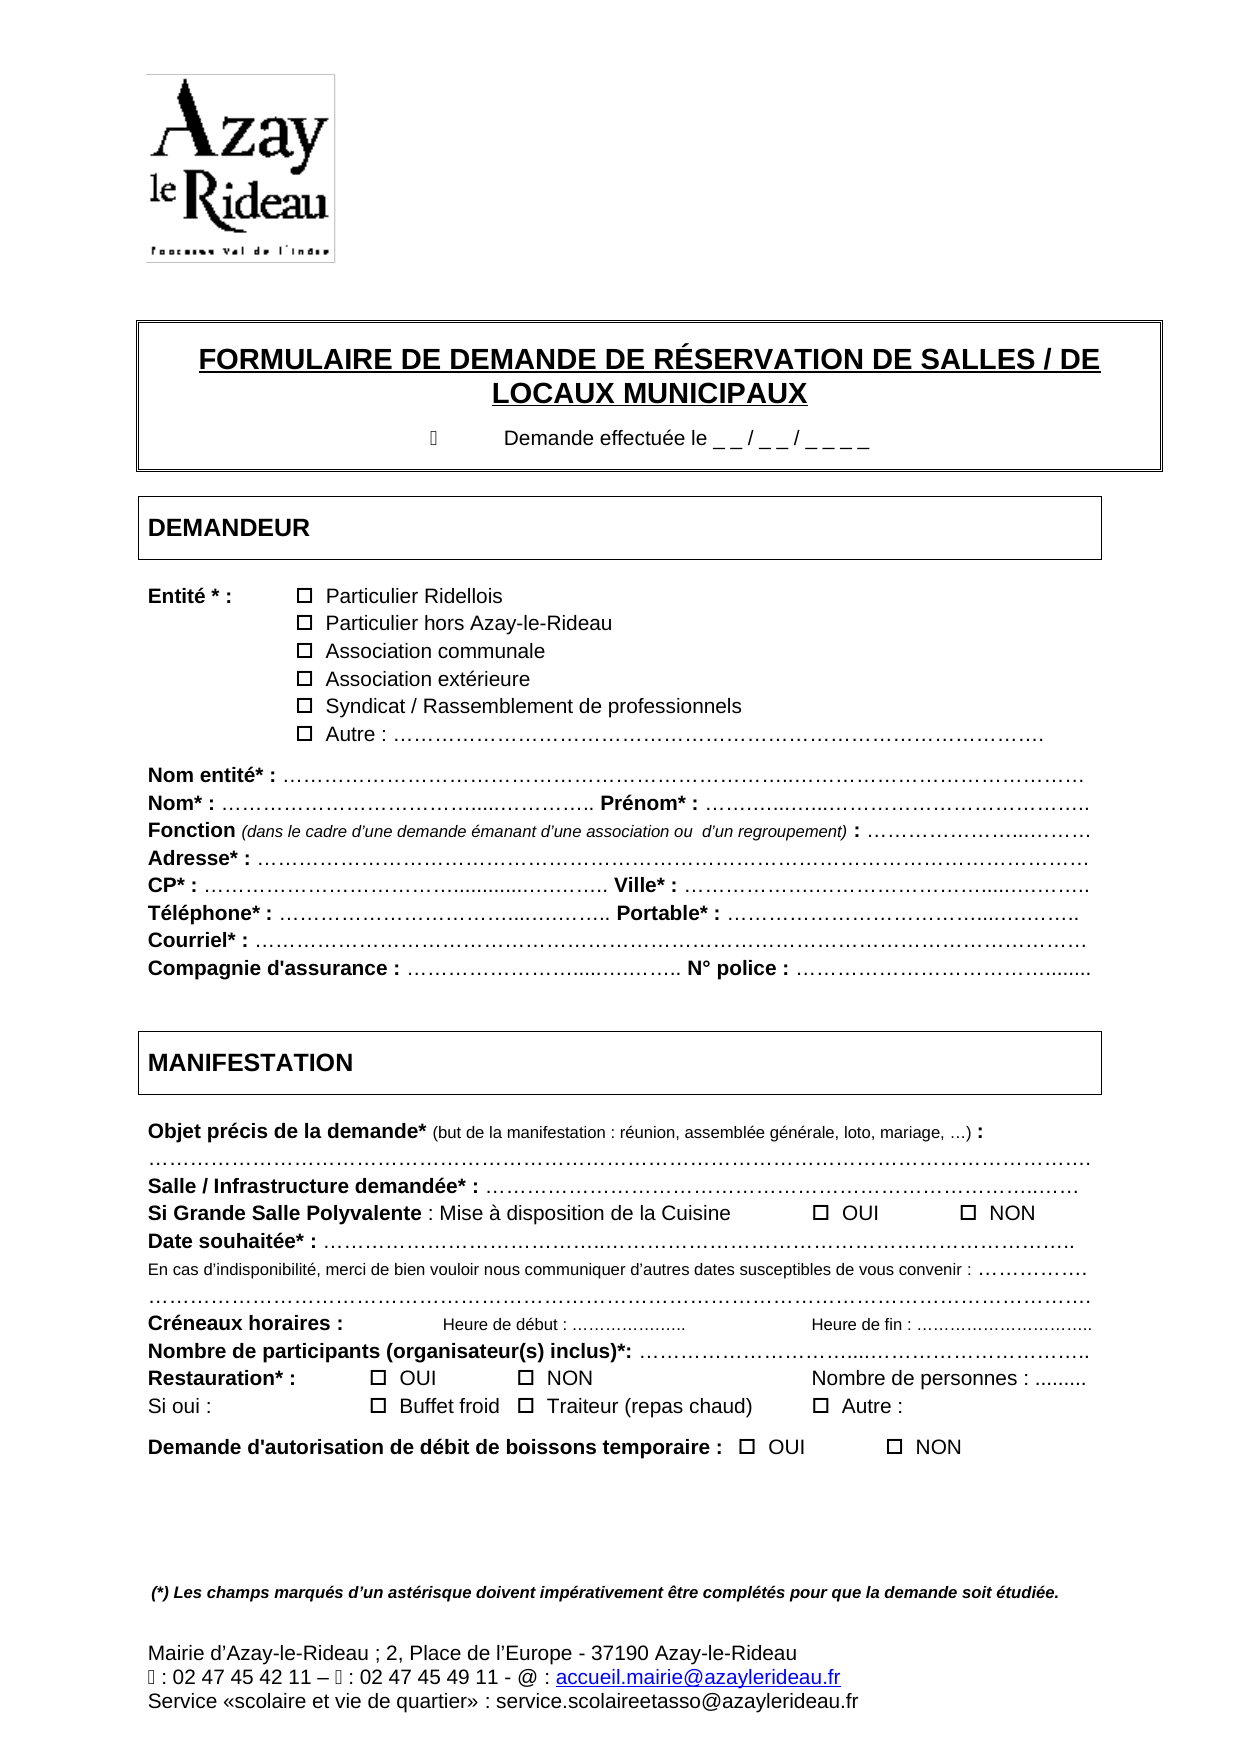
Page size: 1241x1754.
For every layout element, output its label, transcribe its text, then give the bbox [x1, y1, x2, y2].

text Syndicat / Rassemblement de professionnels [221, 694, 1093, 718]
text Fonction (dans le cadre d’une demande émanant d’une association ou d’un regroupement) : …………………...……… [148, 818, 1093, 842]
text Particulier hors Azay-le-Rideau [221, 611, 1093, 635]
text Autre : …………………………………………………………………………………. [221, 722, 1093, 746]
text Créneaux horaires : Heure de début : …………….….. Heure de fin : ………………………….. [148, 1311, 1093, 1335]
text Nom* : ……………………………….....………….. Prénom* : …….…...…...……………………………….. [148, 791, 1093, 814]
text Demande effectuée le _ _ / _ _ / _ _ _ _ [139, 421, 1160, 450]
text Restauration* : OUI NON Nombre de personnes : ......... [148, 1366, 1093, 1390]
text CP* : ……………………………….............….…….. Ville* : ……………….…………………….....….…….. [148, 873, 1093, 897]
text Association communale [221, 639, 1093, 663]
text Compagnie d'assurance : …………………….....….…….. N° police : ………………………………........ [148, 956, 1093, 979]
text (*) Les champs marqués d’un astérisque doivent impérativement être complétés pour que la demande soit étudiée. [118, 1583, 1093, 1602]
text Courriel* : ………………………………………………………………………………………………………… [148, 928, 1093, 952]
text Entité * : Particulier Ridellois [148, 584, 1093, 608]
text Téléphone* : ……………………………....….…….. Portable* : ………………………………....….…….. [148, 901, 1093, 924]
text Si oui : Buffet froid Traiteur (repas chaud) Autre : [148, 1394, 1093, 1418]
text Association extérieure [221, 666, 1093, 691]
text Si Grande Salle Polyvalente : Mise à disposition de la Cuisine OUI NON [148, 1201, 1093, 1225]
text Salle / Infrastructure demandée* : ……………………………………………………………………..…… [148, 1174, 1093, 1198]
text MANIFESTATION [148, 1048, 1093, 1077]
text Nombre de participants (organisateur(s) inclus)*: …………………………....………………………….. [148, 1339, 1093, 1363]
text Date souhaitée* : …………………………………..………………………………………………………….. [148, 1229, 1093, 1253]
text En cas d’indisponibilité, merci de bien vouloir nous communiquer d’autres dates susceptibles de vous convenir : ……………. [148, 1256, 1093, 1280]
text Objet précis de la demande* (but de la manifestation : réunion, assemblée générale, loto, mariage, …) : [148, 1119, 1093, 1143]
text Adresse* : ………………………………………………………………………………………………………… [148, 846, 1093, 869]
text Nom entité* : ………………………………………………………………..…………………………………… [148, 763, 1093, 787]
text FORMULAIRE DE DEMANDE DE RÉSERVATION DE SALLES / DE LOCAUX MUNICIPAUX [139, 337, 1160, 409]
text ………………………………………………………………………………………………………………………. [148, 1146, 1093, 1170]
text DEMANDEUR [148, 513, 1093, 542]
text ………………………………………………………………………………………………………………………. [148, 1284, 1093, 1308]
text Demande d'autorisation de débit de boissons temporaire : OUI NON [148, 1435, 1093, 1459]
